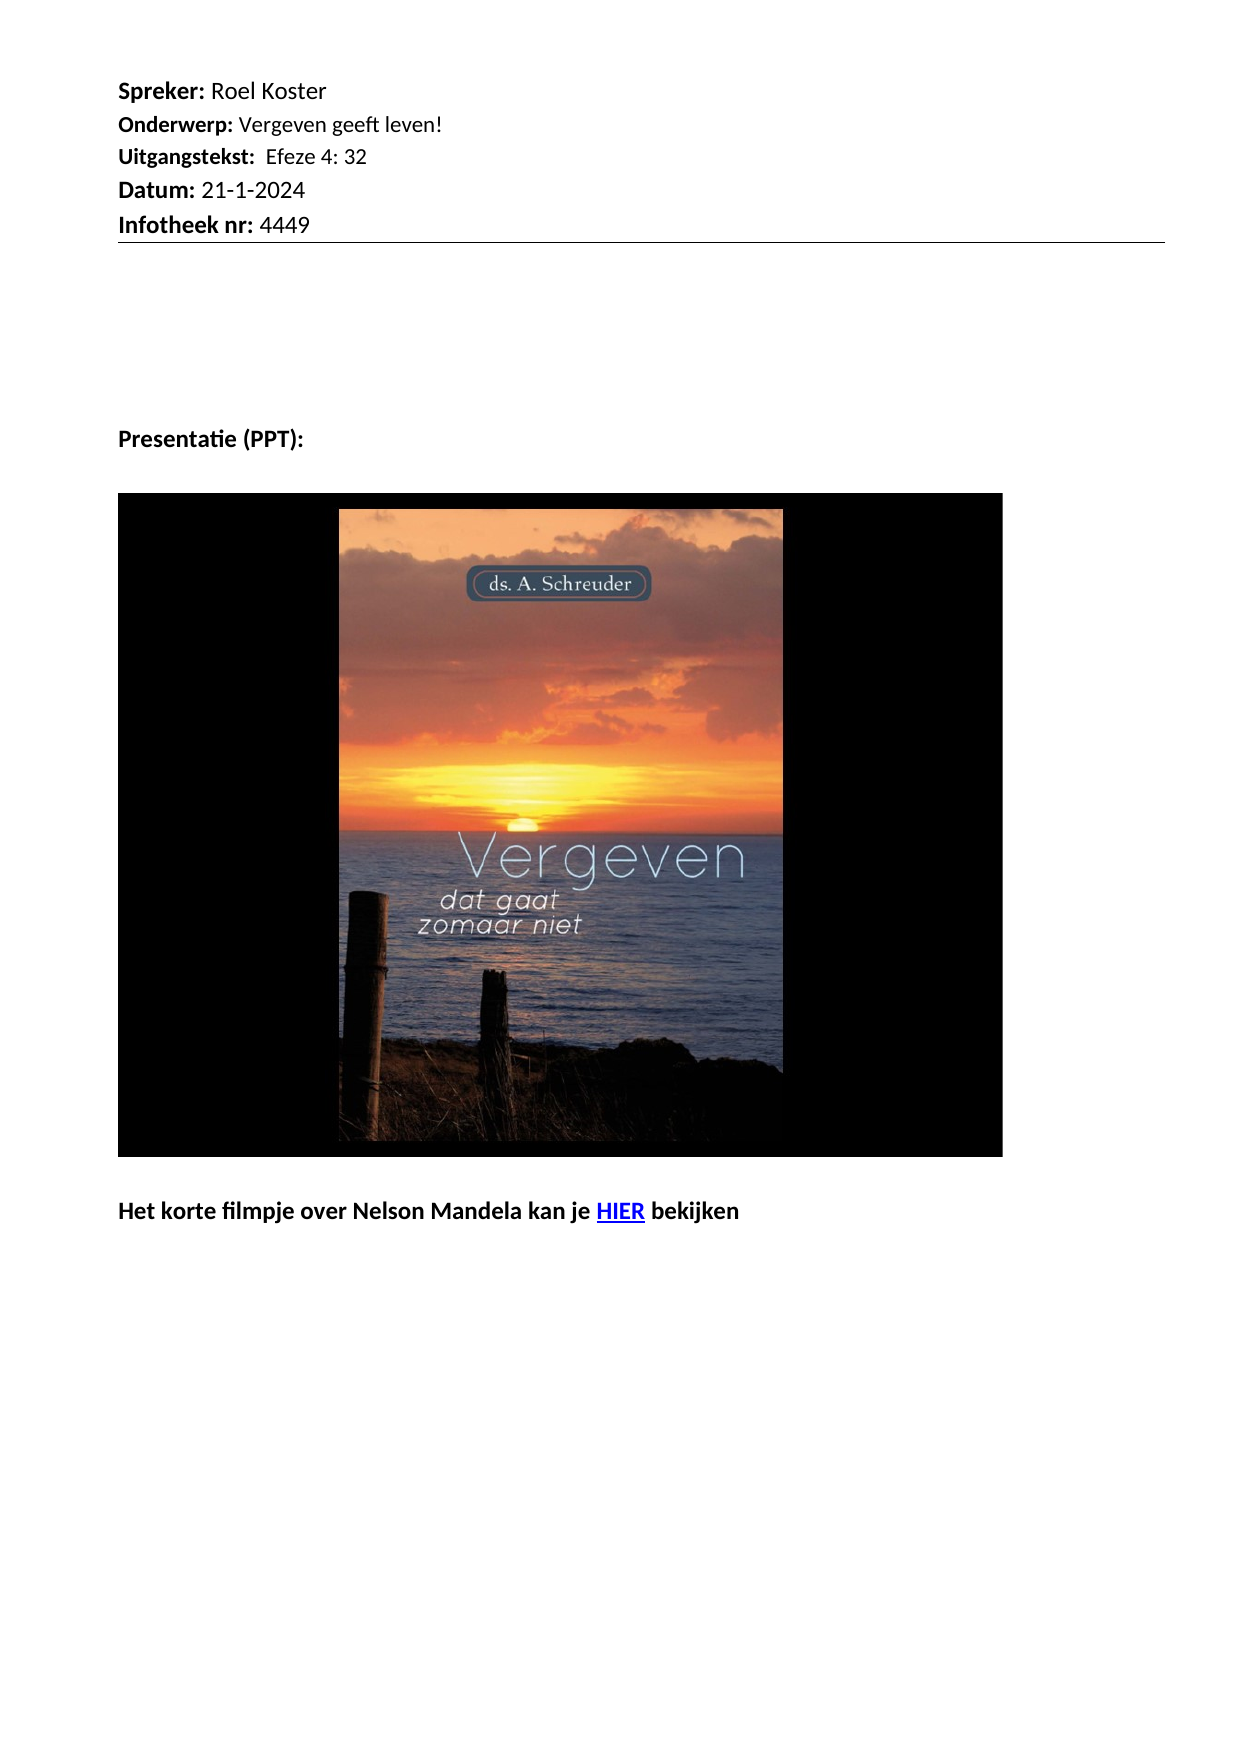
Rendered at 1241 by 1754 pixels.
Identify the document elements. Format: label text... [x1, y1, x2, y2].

text Onderwerp: Vergeven geeft leven! [118, 110, 1165, 138]
text Het korte filmpje over Nelson Mandela kan je HIER bekijken [118, 1196, 1165, 1226]
text Presentatie (PPT): [118, 423, 1165, 453]
picture [118, 493, 1003, 1157]
text Infotheek nr: 4449 [118, 209, 1165, 242]
text Uitgangstekst: Efeze 4: 32 [118, 142, 1165, 170]
text Datum: 21-1-2024 [118, 174, 1165, 205]
text Spreker: Roel Koster [118, 75, 1165, 106]
